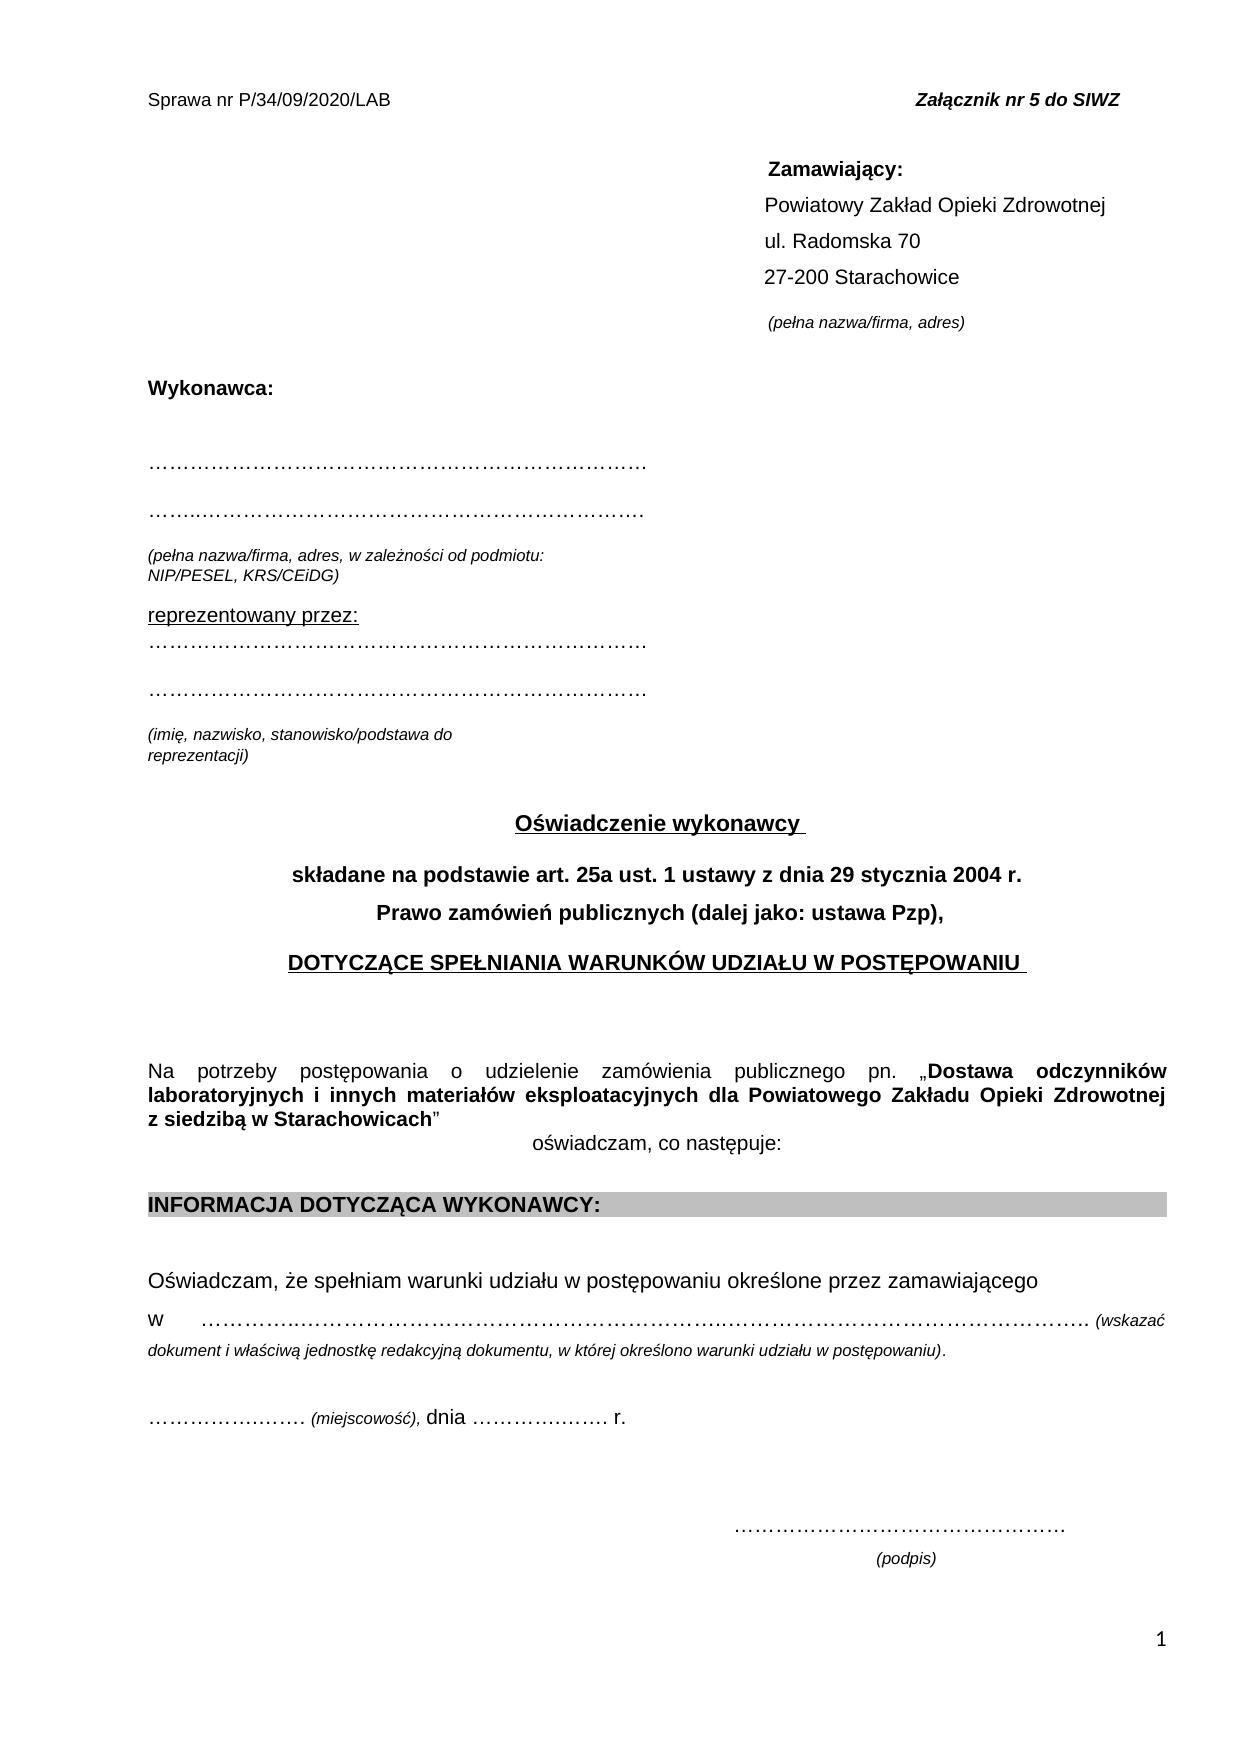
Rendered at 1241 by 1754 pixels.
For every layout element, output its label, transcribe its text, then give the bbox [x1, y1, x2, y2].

text składane na podstawie art. 25a ust. 1 ustawy z dnia 29 stycznia 2004 r. [148, 862, 1167, 887]
text Zamawiający: [694, 157, 1167, 181]
text INFORMACJA DOTYCZĄCA WYKONAWCY: [148, 1192, 1167, 1217]
text …………….……. (miejscowość), dnia ………….……. r. [148, 1405, 1167, 1429]
text (pełna nazwa/firma, adres) [768, 313, 1167, 332]
text DOTYCZĄCE SPEŁNIANIA WARUNKÓW UDZIAŁU W POSTĘPOWANIU [148, 950, 1167, 1017]
text Powiatowy Zakład Opieki Zdrowotnej [620, 193, 1167, 217]
text oświadczam, co następuje: [148, 1130, 1167, 1154]
text reprezentowany przez: [148, 603, 1167, 627]
text Oświadczam, że spełniam warunki udziału w postępowaniu określone przez zamawiającego w …………..…………………………………………………..………………………………………….. (wskazać dokument i właściwą jednostkę redakcyjną dokumentu, w której określono warunki udziału w postępowaniu). [148, 1268, 1167, 1359]
text Sprawa nr P/34/09/2020/LAB Załącznik nr 5 do SIWZ [148, 89, 1167, 110]
text Wykonawca: [148, 376, 1167, 400]
text ul. Radomska 70 [620, 229, 1167, 253]
text (pełna nazwa/firma, adres, w zależności od podmiotu: NIP/PESEL, KRS/CEiDG) [148, 545, 546, 585]
text (imię, nazwisko, stanowisko/podstawa do reprezentacji) [148, 725, 546, 765]
text Oświadczenie wykonawcy [148, 810, 1167, 836]
text 27-200 Starachowice [620, 265, 1167, 289]
text ……………………………………………………………………………………………………………………………… [148, 629, 650, 701]
text ……………………………………………………………………..………………………………………………………. [148, 449, 650, 521]
text (podpis) [738, 1549, 1167, 1568]
text Prawo zamówień publicznych (dalej jako: ustawa Pzp), [148, 900, 1167, 925]
text Na potrzeby postępowania o udzielenie zamówienia publicznego pn. „Dostawa odczynników laboratoryjnych i innych materiałów eksploatacyjnych dla Powiatowego Zakładu Opieki Zdrowotnej z siedzibą w Starachowicach” [148, 1058, 1167, 1130]
text ………………………………………… [148, 1513, 1167, 1537]
